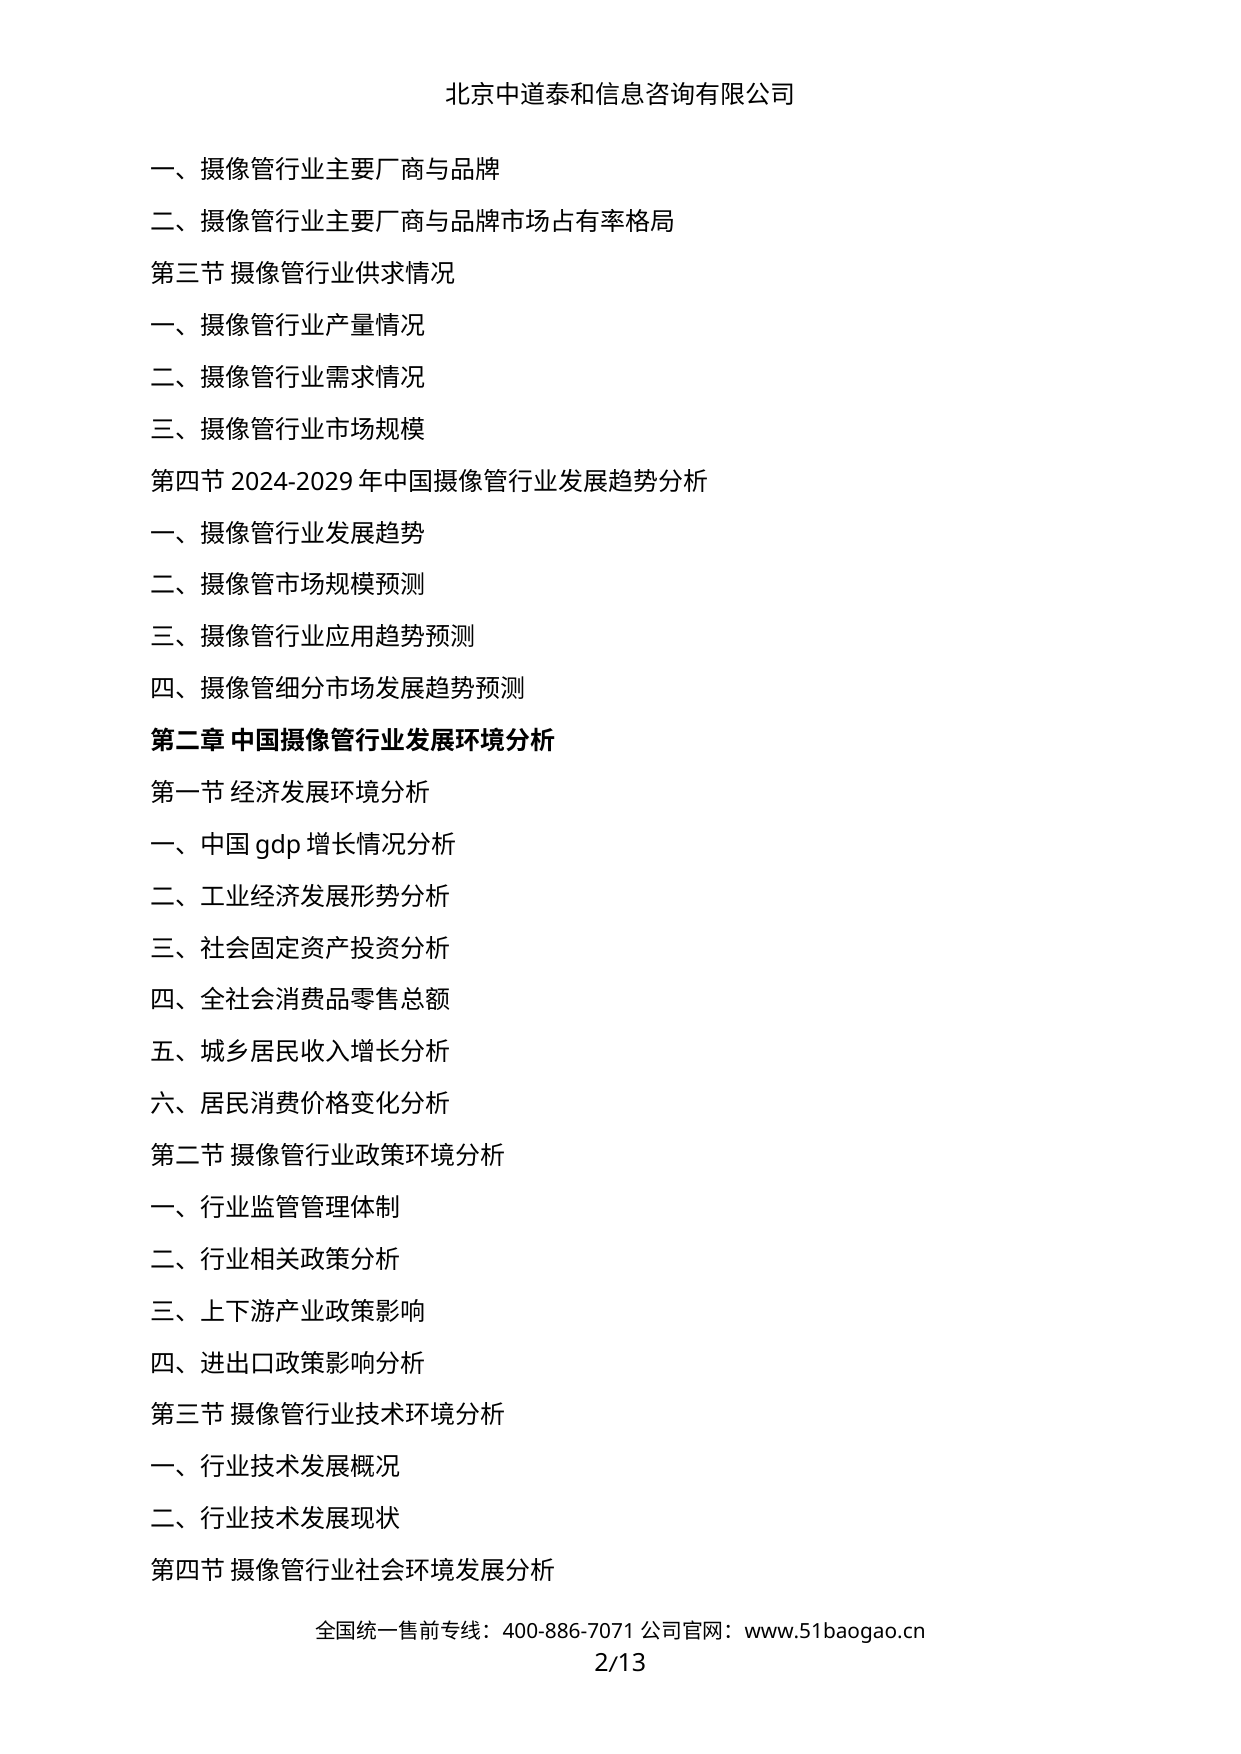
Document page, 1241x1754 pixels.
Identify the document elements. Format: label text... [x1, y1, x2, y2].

text 一、中国gdp增长情况分析 [150, 824, 1090, 861]
text 一、摄像管行业发展趋势 [150, 513, 1090, 549]
text 第三节 摄像管行业技术环境分析 [150, 1395, 1090, 1431]
text 六、居民消费价格变化分析 [150, 1084, 1090, 1120]
text 三、摄像管行业市场规模 [150, 409, 1090, 446]
text 五、城乡居民收入增长分析 [150, 1032, 1090, 1068]
text 二、行业技术发展现状 [150, 1499, 1090, 1535]
text 一、行业监管管理体制 [150, 1187, 1090, 1224]
text 一、摄像管行业主要厂商与品牌 [150, 150, 1090, 186]
text 二、摄像管行业主要厂商与品牌市场占有率格局 [150, 202, 1090, 238]
text 四、摄像管细分市场发展趋势预测 [150, 669, 1090, 705]
text 第四节 摄像管行业社会环境发展分析 [150, 1551, 1090, 1587]
text 二、摄像管市场规模预测 [150, 565, 1090, 601]
text 四、进出口政策影响分析 [150, 1343, 1090, 1379]
text 二、工业经济发展形势分析 [150, 876, 1090, 912]
text 三、摄像管行业应用趋势预测 [150, 617, 1090, 653]
text 三、社会固定资产投资分析 [150, 928, 1090, 964]
text 第一节 经济发展环境分析 [150, 772, 1090, 809]
text 一、摄像管行业产量情况 [150, 306, 1090, 342]
text 第二章 中国摄像管行业发展环境分析 [150, 721, 1090, 757]
text 一、行业技术发展概况 [150, 1447, 1090, 1483]
text 三、上下游产业政策影响 [150, 1291, 1090, 1327]
text 二、行业相关政策分析 [150, 1239, 1090, 1276]
text 四、全社会消费品零售总额 [150, 980, 1090, 1016]
text 第二节 摄像管行业政策环境分析 [150, 1136, 1090, 1172]
text 二、摄像管行业需求情况 [150, 357, 1090, 394]
text 第四节 2024-2029年中国摄像管行业发展趋势分析 [150, 461, 1090, 497]
text 第三节 摄像管行业供求情况 [150, 254, 1090, 290]
